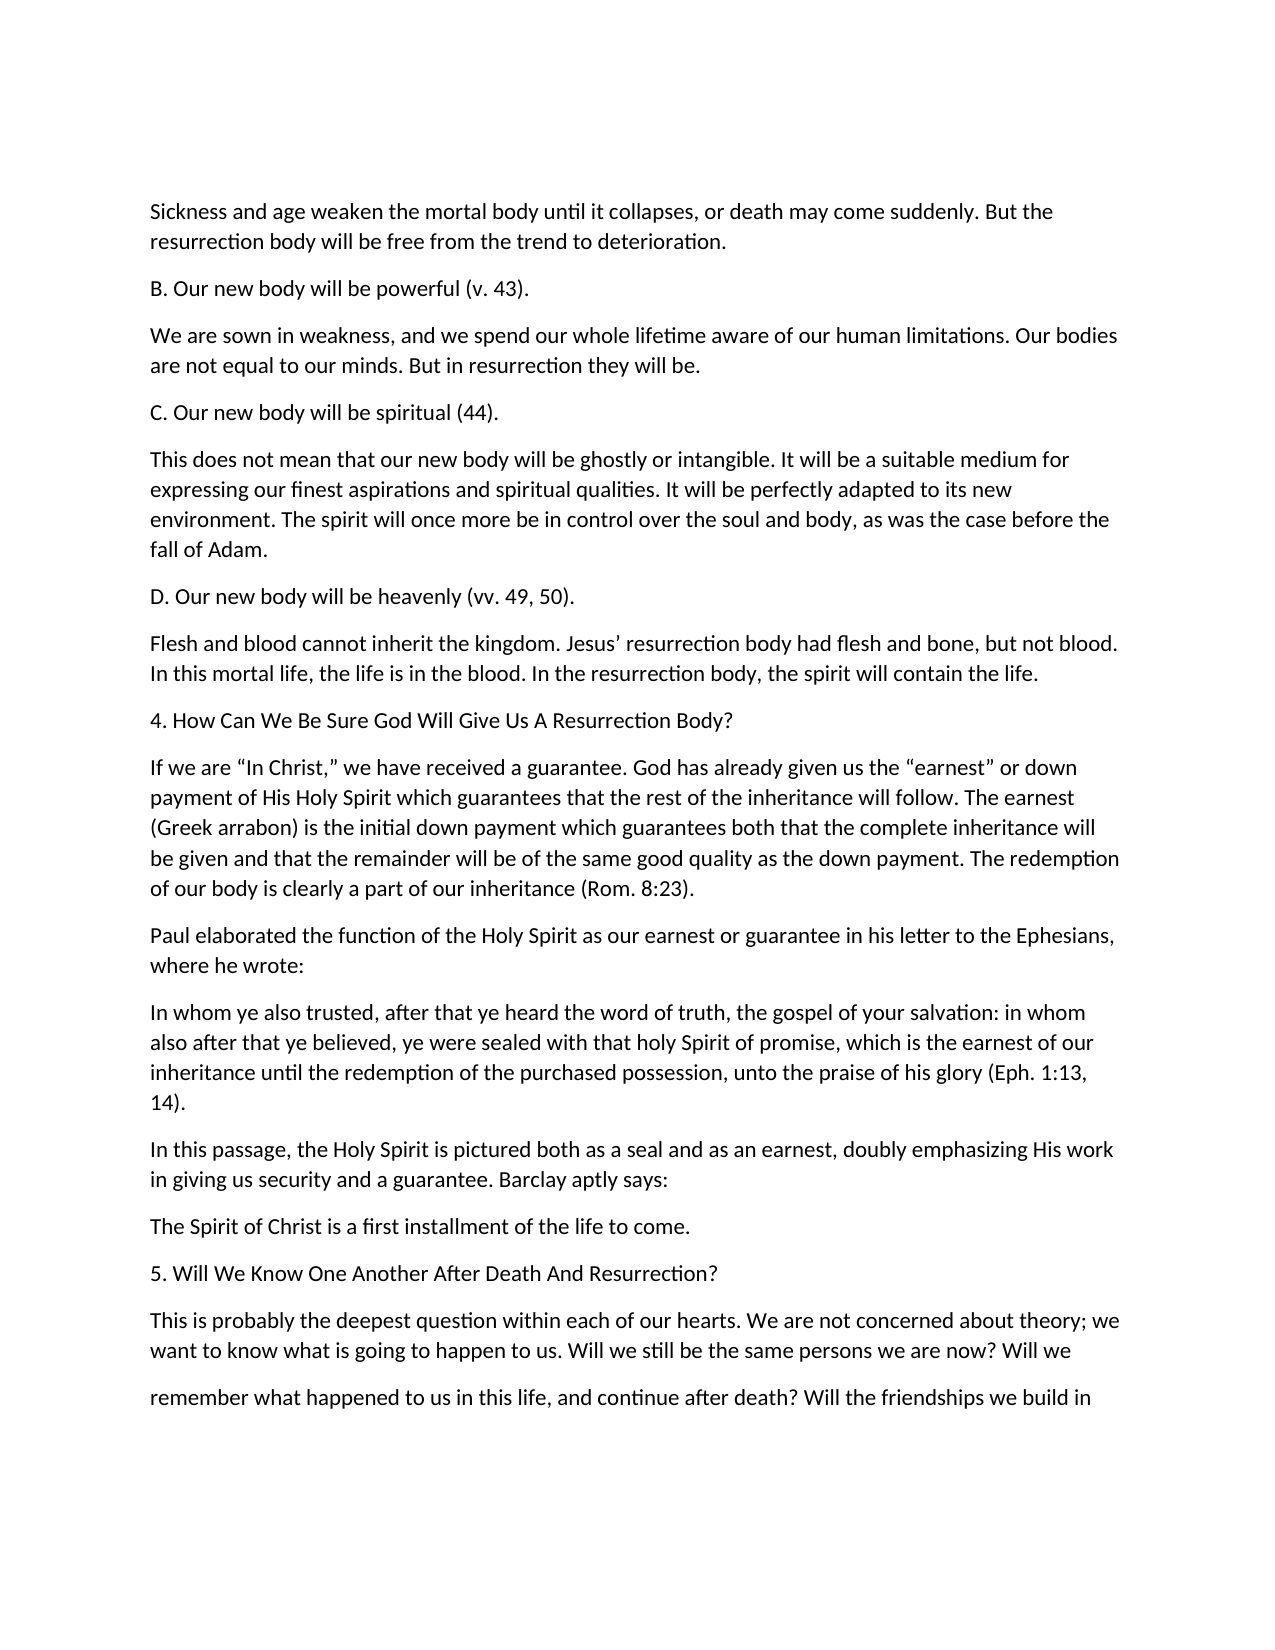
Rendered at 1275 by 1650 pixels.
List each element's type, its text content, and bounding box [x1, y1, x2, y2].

text D. Our new body will be heavenly (vv. 49, 50). [150, 582, 1125, 610]
text 4. How Can We Be Sure God Will Give Us A Resurrection Body? [150, 706, 1125, 734]
text We are sown in weakness, and we spend our whole lifetime aware of our human limitations. Our bodies are not equal to our minds. But in resurrection they will be. [150, 321, 1125, 379]
text remember what happened to us in this life, and continue after death? Will the friendships we build in [150, 1383, 1125, 1411]
text In this passage, the Holy Spirit is pictured both as a seal and as an earnest, doubly emphasizing His work in giving us security and a guarantee. Barclay aptly says: [150, 1135, 1125, 1194]
text C. Our new body will be spiritual (44). [150, 398, 1125, 426]
text B. Our new body will be powerful (v. 43). [150, 274, 1125, 302]
text This does not mean that our new body will be ghostly or intangible. It will be a suitable medium for expressing our finest aspirations and spiritual qualities. It will be perfectly adapted to its new environment. The spirit will once more be in control over the soul and body, as was the case before the fall of Adam. [150, 445, 1125, 563]
text Sickness and age weaken the mortal body until it collapses, or death may come suddenly. But the resurrection body will be free from the trend to deterioration. [150, 197, 1125, 255]
text In whom ye also trusted, after that ye heard the word of truth, the gospel of your salvation: in whom also after that ye believed, ye were sealed with that holy Spirit of promise, which is the earnest of our inheritance until the redemption of the purchased possession, unto the praise of his glory (Eph. 1:13, 14). [150, 998, 1125, 1117]
text 5. Will We Know One Another After Death And Resurrection? [150, 1259, 1125, 1287]
text Flesh and blood cannot inherit the kingdom. Jesus’ resurrection body had flesh and bone, but not blood. In this mortal life, the life is in the blood. In the resurrection body, the spirit will contain the life. [150, 629, 1125, 687]
text This is probably the deepest question within each of our hearts. We are not concerned about theory; we want to know what is going to happen to us. Will we still be the same persons we are now? Will we [150, 1306, 1125, 1364]
text Paul elaborated the function of the Holy Spirit as our earnest or guarantee in his letter to the Ephesians, where he wrote: [150, 921, 1125, 979]
text The Spirit of Christ is a first installment of the life to come. [150, 1212, 1125, 1241]
text If we are “In Christ,” we have received a guarantee. God has already given us the “earnest” or down payment of His Holy Spirit which guarantees that the rest of the inheritance will follow. The earnest (Greek arrabon) is the initial down payment which guarantees both that the complete inheritance will be given and that the remainder will be of the same good quality as the down payment. The redemption of our body is clearly a part of our inheritance (Rom. 8:23). [150, 753, 1125, 902]
